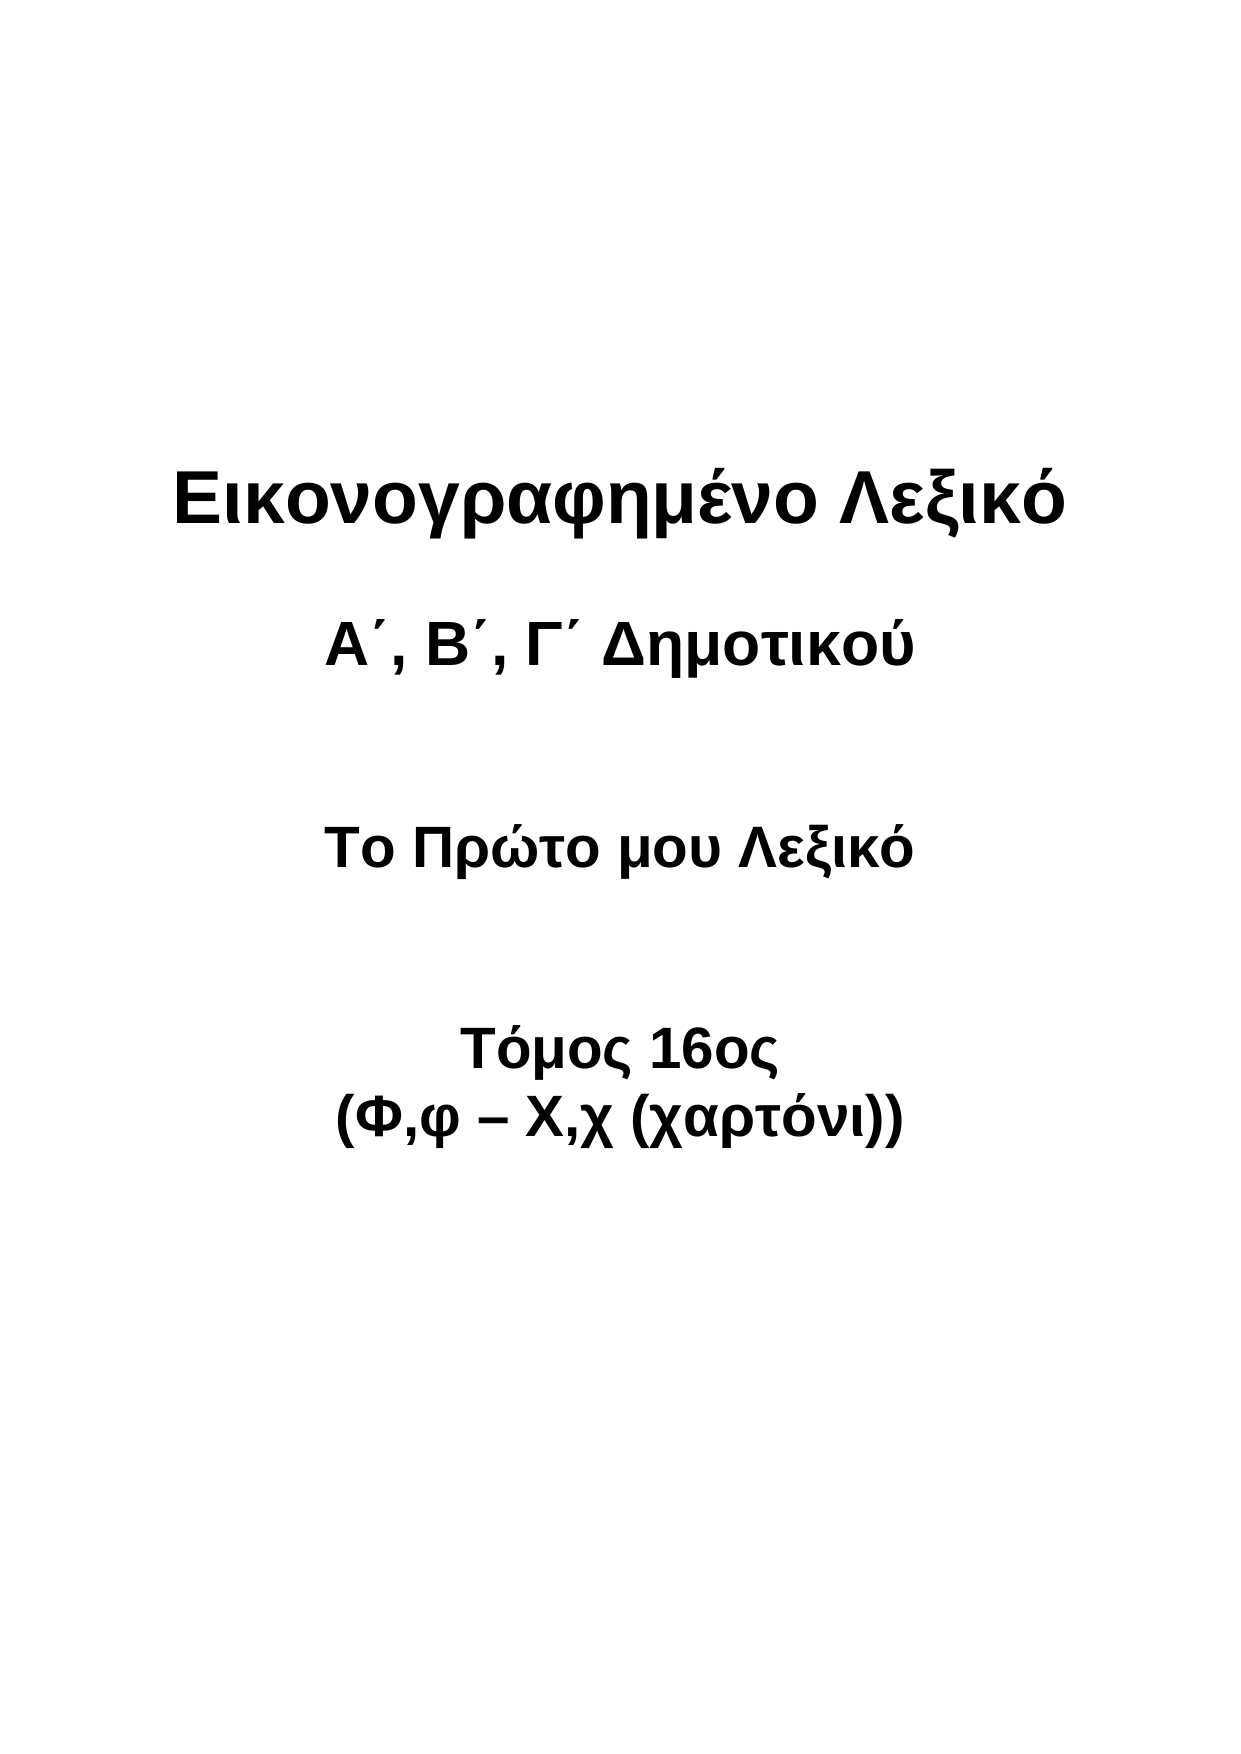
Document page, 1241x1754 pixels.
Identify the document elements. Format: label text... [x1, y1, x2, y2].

text Α΄, Β΄, Γ΄ Δημοτικού [118, 607, 1122, 679]
text Εικονογραφημένο Λεξικό [118, 453, 1122, 540]
text (Φ,φ – Χ,χ (χαρτόνι)) [118, 1081, 1122, 1148]
text Τόμος 16ος [118, 1014, 1122, 1081]
text Το Πρώτο μου Λεξικό [118, 813, 1122, 880]
